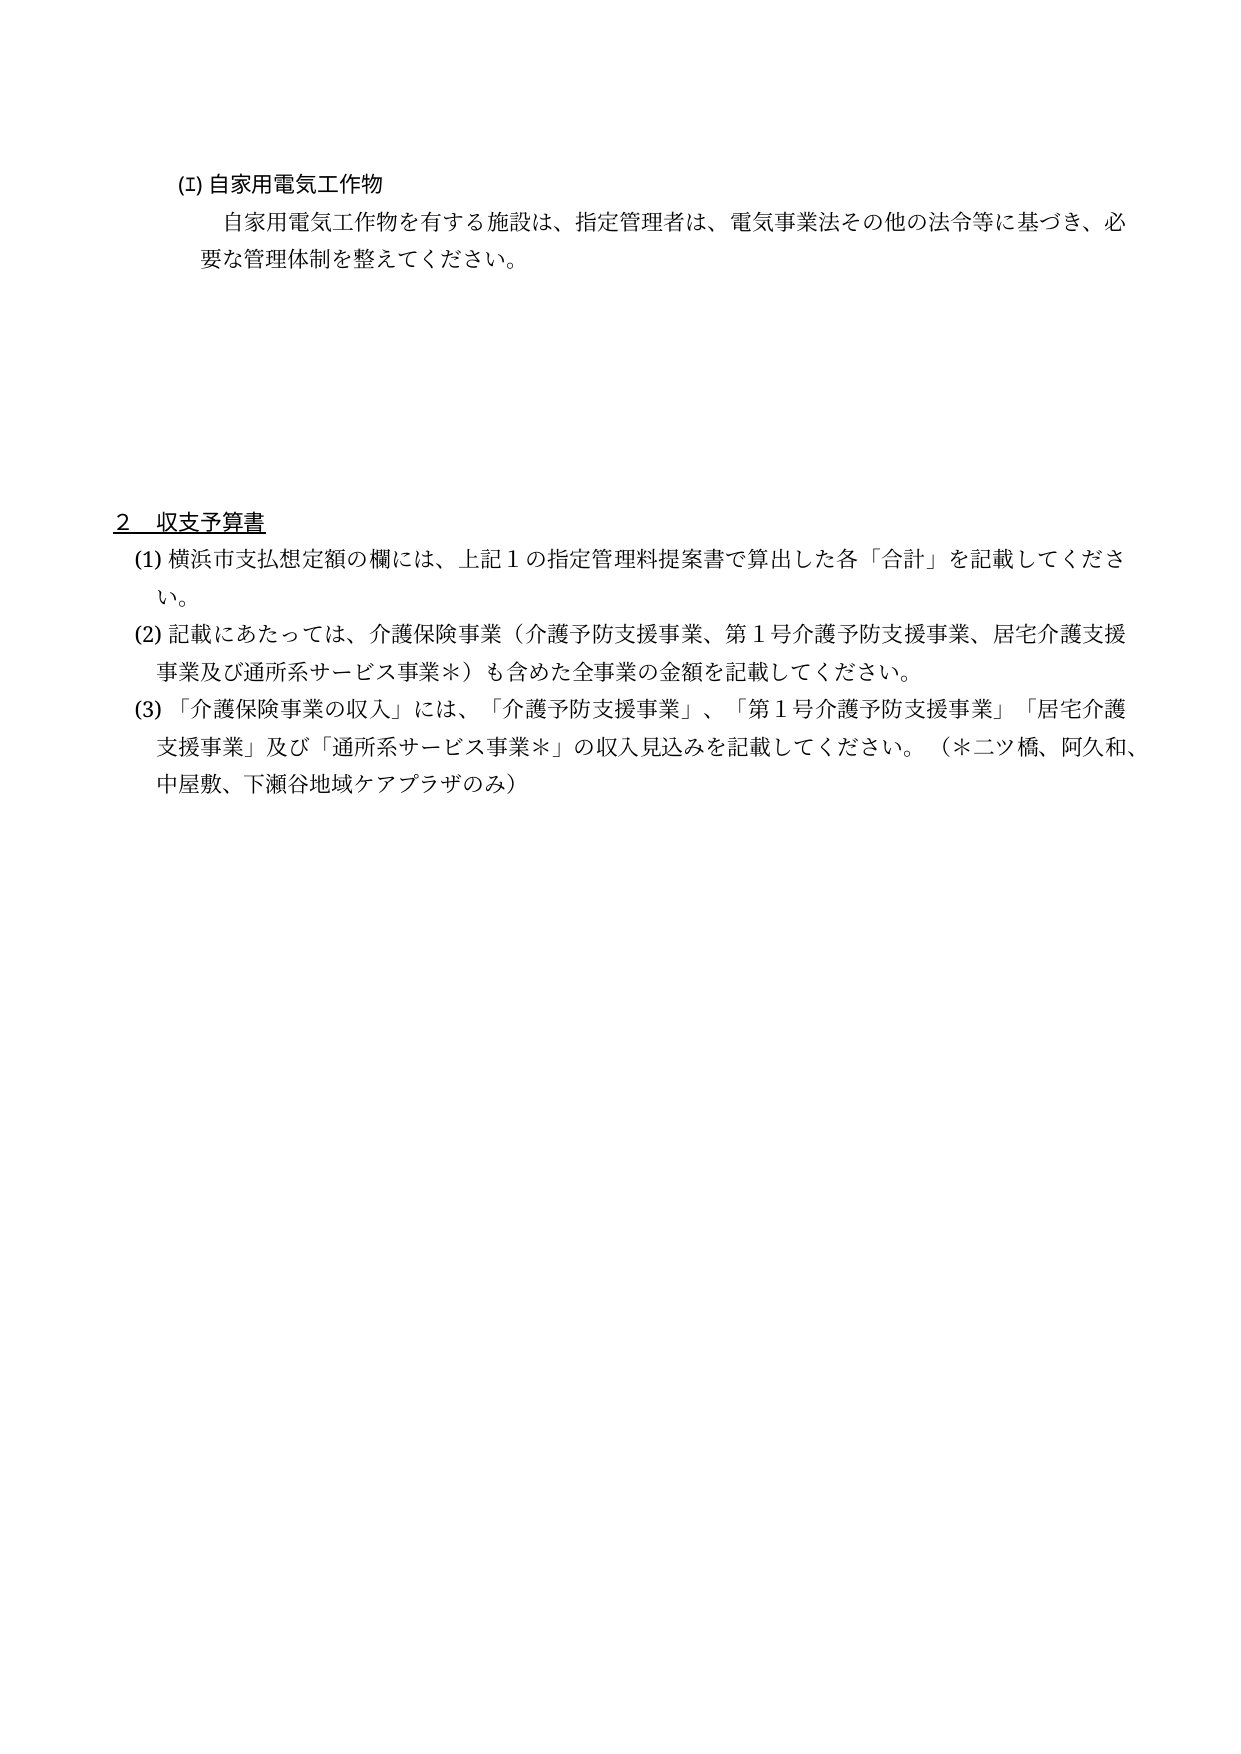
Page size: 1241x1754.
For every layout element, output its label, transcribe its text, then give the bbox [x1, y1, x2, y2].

text (3) 「介護保険事業の収入」には、「介護予防支援事業」、「第１号介護予防支援事業」「居宅介護支援事業」及び「通所系サービス事業＊」の収入見込みを記載してください。（＊二ツ橋、阿久和、中屋敷、下瀬谷地域ケアプラザのみ） [134, 689, 1128, 802]
text 自家用電気工作物を有する施設は、指定管理者は、電気事業法その他の法令等に基づき、必要な管理体制を整えてください。 [200, 202, 1128, 277]
text ２ 収支予算書 [112, 502, 1128, 539]
text (2) 記載にあたっては、介護保険事業（介護予防支援事業、第１号介護予防支援事業、居宅介護支援事業及び通所系サービス事業＊）も含めた全事業の金額を記載してください。 [134, 614, 1128, 689]
text (1) 横浜市支払想定額の欄には、上記１の指定管理料提案書で算出した各「合計」を記載してください。 [134, 539, 1128, 614]
text (ｴ) 自家用電気工作物 [112, 164, 1128, 202]
